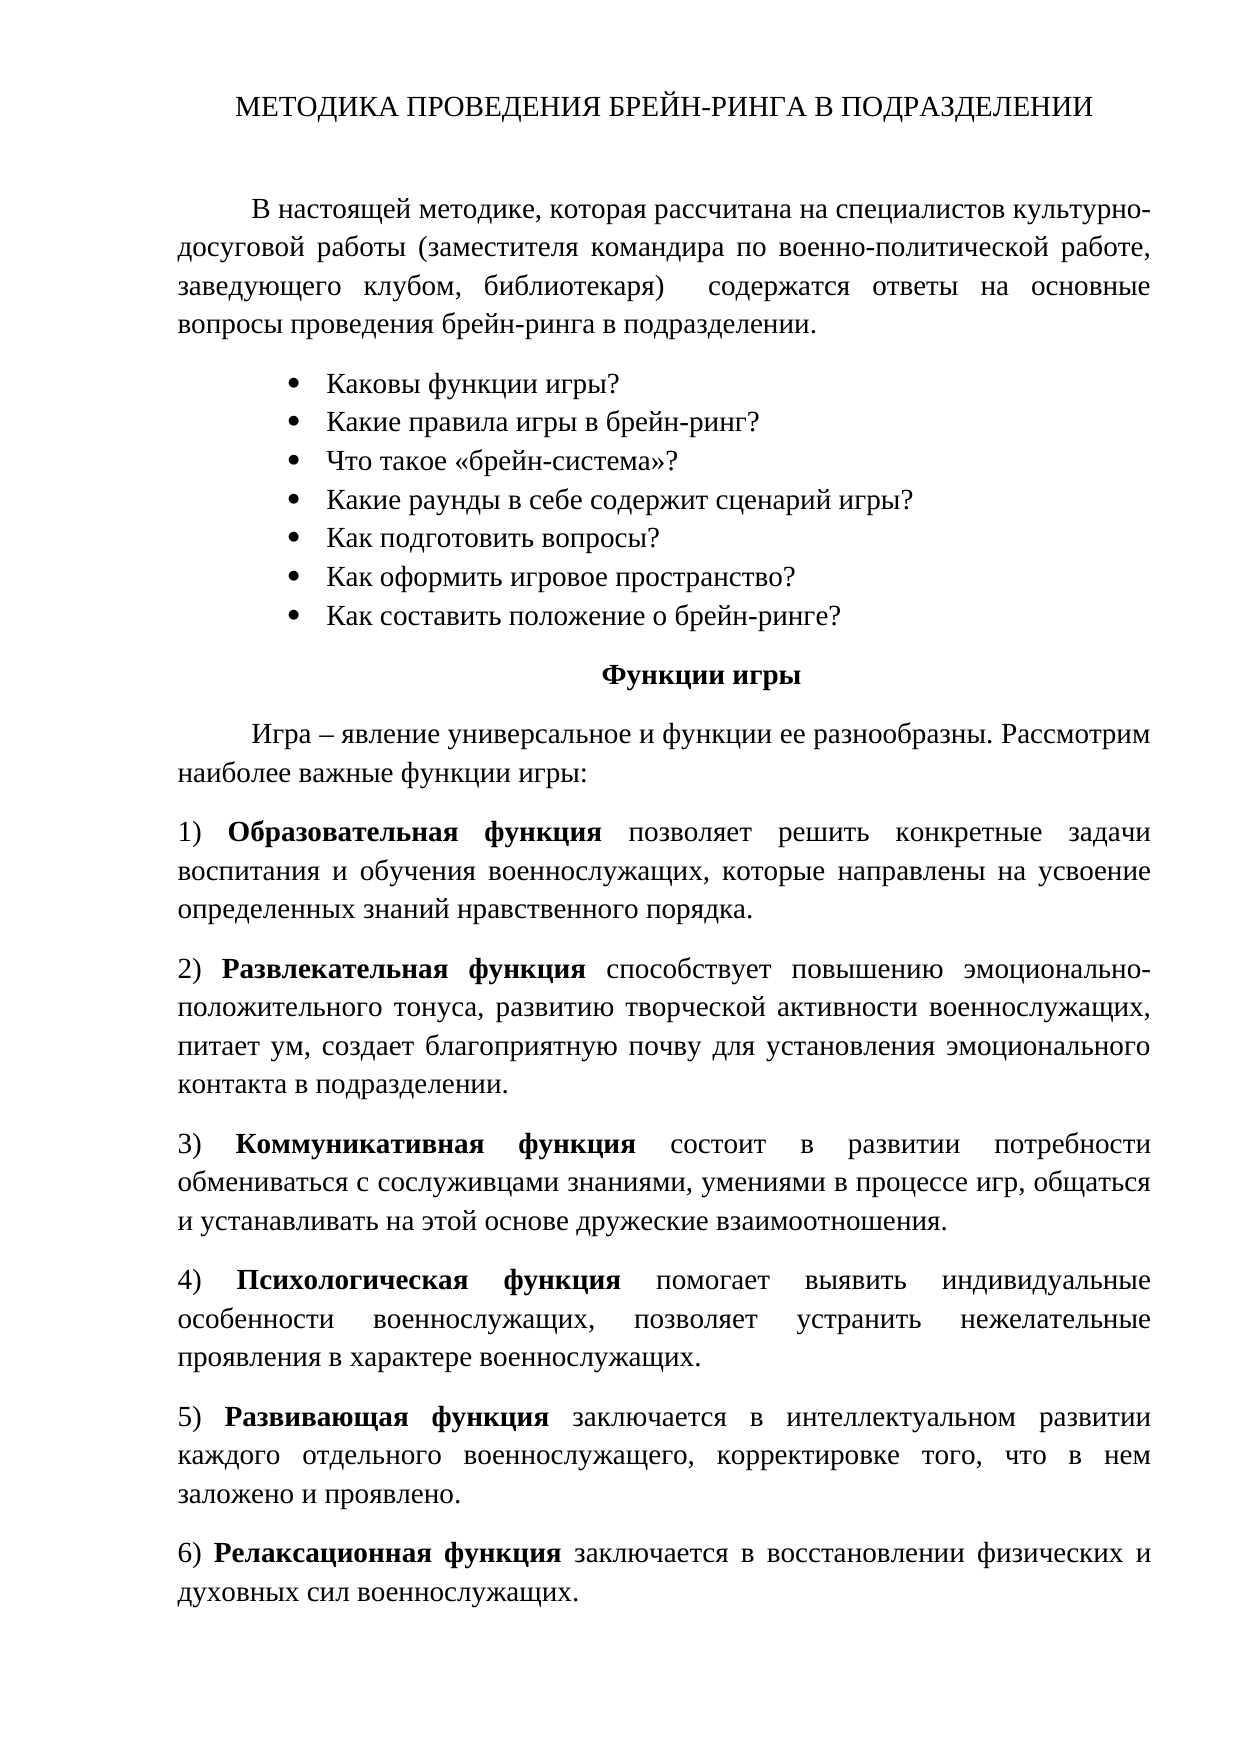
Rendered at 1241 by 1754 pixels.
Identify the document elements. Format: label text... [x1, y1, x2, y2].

text 3) Коммуникативная функция состоит в развитии потребности обмениваться с сослуживцами знаниями, умениями в процессе игр, общаться и устанавливать на этой основе дружеские взаимоотношения. [177, 1126, 1152, 1237]
text МЕТОДИКА ПРОВЕДЕНИЯ БРЕЙН-РИНГА В ПОДРАЗДЕЛЕНИИ [177, 89, 1152, 122]
list Что такое «брейн-система»? [288, 443, 1152, 477]
list Как подготовить вопросы? [288, 520, 1152, 554]
list Как оформить игровое пространство? [288, 559, 1152, 593]
list Каковы функции игры? [288, 366, 1152, 399]
text 6) Релаксационная функция заключается в восстановлении физических и духовных сил военнослужащих. [177, 1535, 1152, 1607]
text 4) Психологическая функция помогает выявить индивидуальные особенности военнослужащих, позволяет устранить нежелательные проявления в характере военнослужащих. [177, 1262, 1152, 1373]
text 5) Развивающая функция заключается в интеллектуальном развитии каждого отдельного военнослужащего, корректировке того, что в нем заложено и проявлено. [177, 1399, 1152, 1509]
text Функции игры [177, 657, 1152, 691]
text 1) Образовательная функция позволяет решить конкретные задачи воспитания и обучения военнослужащих, которые направлены на усвоение определенных знаний нравственного порядка. [177, 814, 1152, 925]
text 2) Развлекательная функция способствует повышению эмоционально-положительного тонуса, развитию творческой активности военнослужащих, питает ум, создает благоприятную почву для установления эмоционального контакта в подразделении. [177, 951, 1152, 1100]
text В настоящей методике, которая рассчитана на специалистов культурно-досуговой работы (заместителя командира по военно-политической работе, заведующего клубом, библиотекаря) содержатся ответы на основные вопросы проведения брейн-ринга в подразделении. [177, 191, 1152, 340]
text Игра – явление универсальное и функции ее разнообразны. Рассмотрим наиболее важные функции игры: [177, 717, 1152, 789]
list Какие правила игры в брейн-ринг? [288, 404, 1152, 438]
list Как составить положение о брейн-ринге? [288, 598, 1152, 631]
list Какие раунды в себе содержит сценарий игры? [288, 482, 1152, 515]
